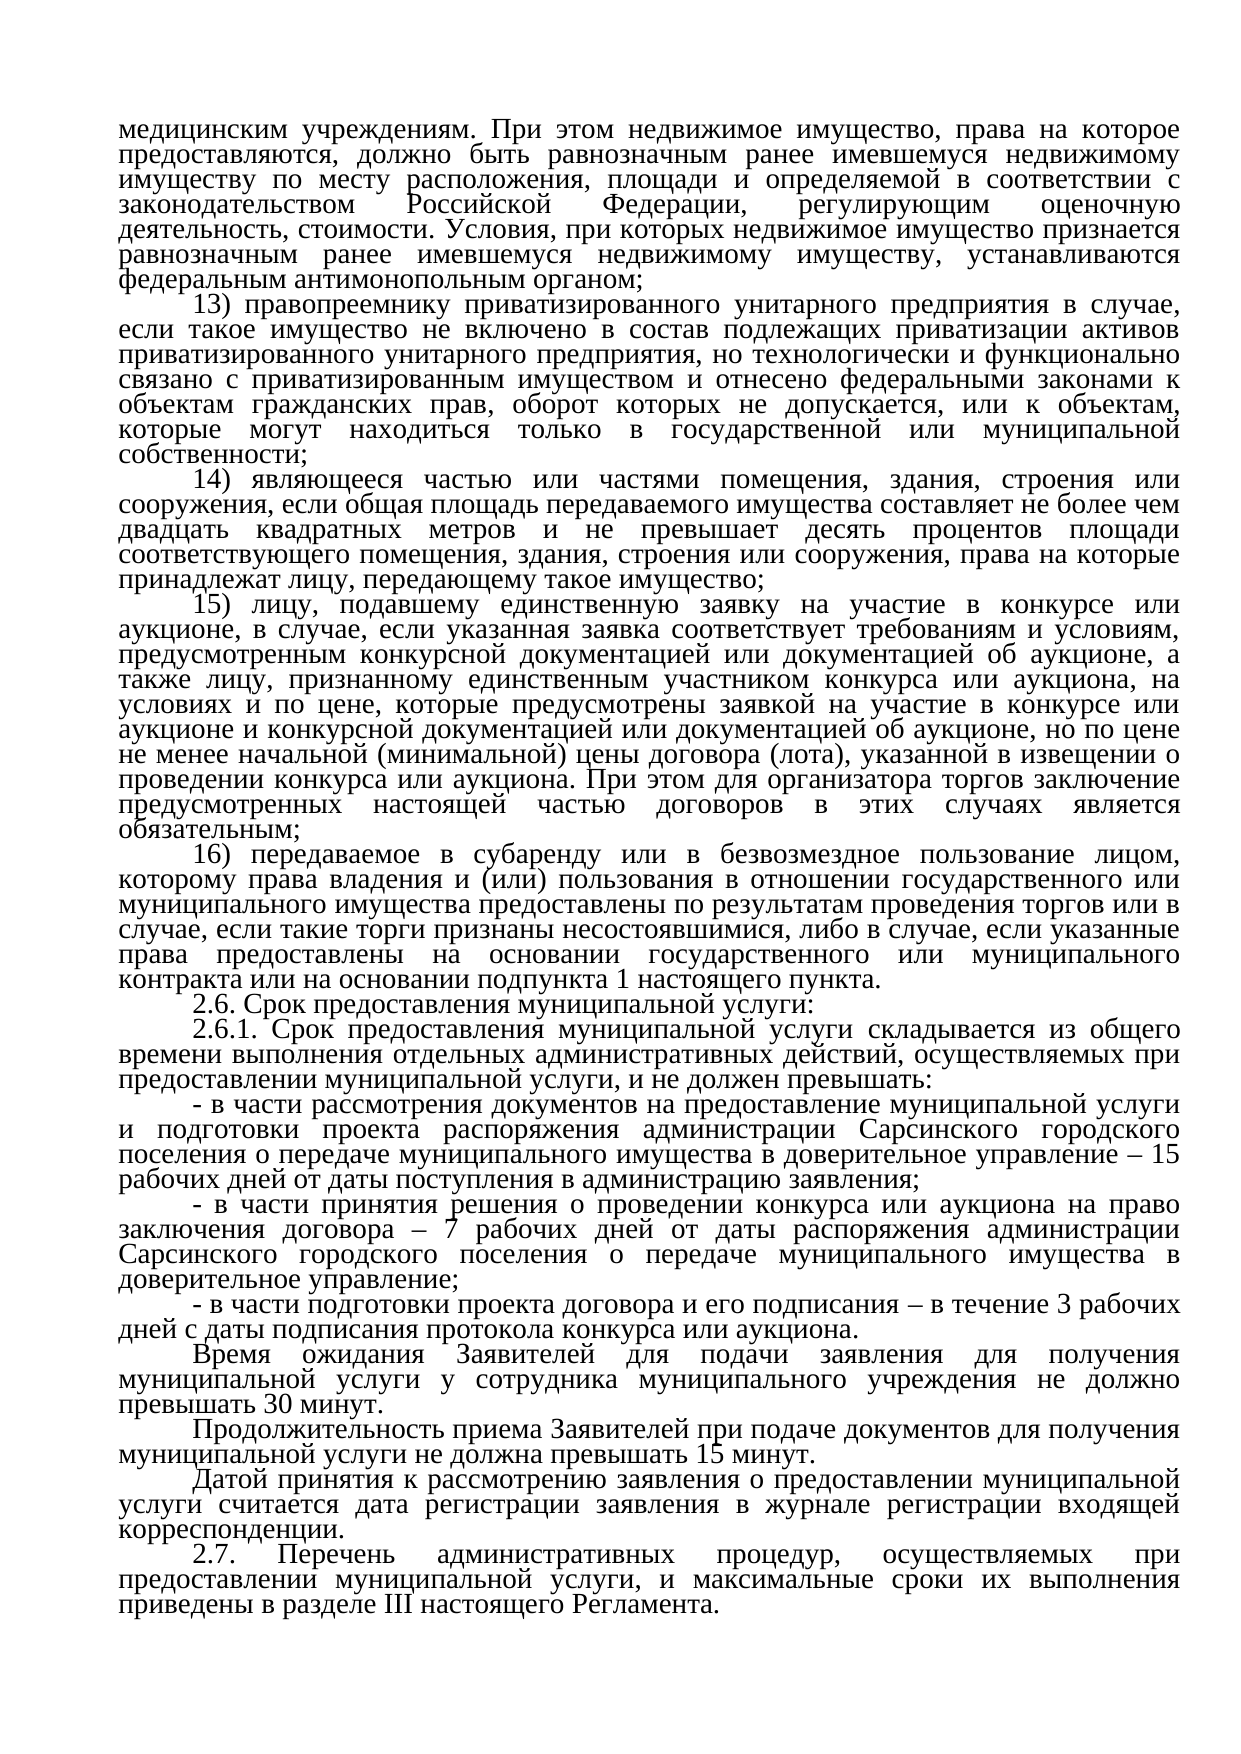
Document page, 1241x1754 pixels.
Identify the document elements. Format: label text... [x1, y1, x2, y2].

text Время ожидания Заявителей для подачи заявления для получения муниципальной услуги у сотрудника муниципального учреждения не должно превышать 30 минут. [118, 1343, 1181, 1418]
text 15) лицу, подавшему единственную заявку на участие в конкурсе или аукционе, в случае, если указанная заявка соответствует требованиям и условиям, предусмотренным конкурсной документацией или документацией об аукционе, а также лицу, признанному единственным участником конкурса или аукциона, на условиях и по цене, которые предусмотрены заявкой на участие в конкурсе или аукционе и конкурсной документацией или документацией об аукционе, но по цене не менее начальной (минимальной) цены договора (лота), указанной в извещении о проведении конкурса или аукциона. При этом для организатора торгов заключение предусмотренных настоящей частью договоров в этих случаях является обязательным; [118, 593, 1181, 843]
text 2.6. Срок предоставления муниципальной услуги: [118, 993, 1181, 1018]
text 2.7. Перечень административных процедур, осуществляемых при предоставлении муниципальной услуги, и максимальные сроки их выполнения приведены в разделе III настоящего Регламента. [118, 1543, 1181, 1618]
text - в части подготовки проекта договора и его подписания – в течение 3 рабочих дней с даты подписания протокола конкурса или аукциона. [118, 1293, 1181, 1343]
text - в части принятия решения о проведении конкурса или аукциона на право заключения договора – 7 рабочих дней от даты распоряжения администрации Сарсинского городского поселения о передаче муниципального имущества в доверительное управление; [118, 1193, 1181, 1293]
text Датой принятия к рассмотрению заявления о предоставлении муниципальной услуги считается дата регистрации заявления в журнале регистрации входящей корреспонденции. [118, 1468, 1181, 1543]
text 14) являющееся частью или частями помещения, здания, строения или сооружения, если общая площадь передаваемого имущества составляет не более чем двадцать квадратных метров и не превышает десять процентов площади соответствующего помещения, здания, строения или сооружения, права на которые принадлежат лицу, передающему такое имущество; [118, 468, 1181, 593]
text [118, 118, 1181, 293]
text - в части рассмотрения документов на предоставление муниципальной услуги и подготовки проекта распоряжения администрации Сарсинского городского поселения о передаче муниципального имущества в доверительное управление – 15 рабочих дней от даты поступления в администрацию заявления; [118, 1093, 1181, 1193]
text 13) правопреемнику приватизированного унитарного предприятия в случае, если такое имущество не включено в состав подлежащих приватизации активов приватизированного унитарного предприятия, но технологически и функционально связано с приватизированным имуществом и отнесено федеральными законами к объектам гражданских прав, оборот которых не допускается, или к объектам, которые могут находиться только в государственной или муниципальной собственности; [118, 293, 1181, 468]
text Продолжительность приема Заявителей при подаче документов для получения муниципальной услуги не должна превышать 15 минут. [118, 1418, 1181, 1468]
text 16) передаваемое в субаренду или в безвозмездное пользование лицом, которому права владения и (или) пользования в отношении государственного или муниципального имущества предоставлены по результатам проведения торгов или в случае, если такие торги признаны несостоявшимися, либо в случае, если указанные права предоставлены на основании государственного или муниципального контракта или на основании подпункта 1 настоящего пункта. [118, 843, 1181, 993]
text 2.6.1. Срок предоставления муниципальной услуги складывается из общего времени выполнения отдельных административных действий, осуществляемых при предоставлении муниципальной услуги, и не должен превышать: [118, 1018, 1181, 1093]
